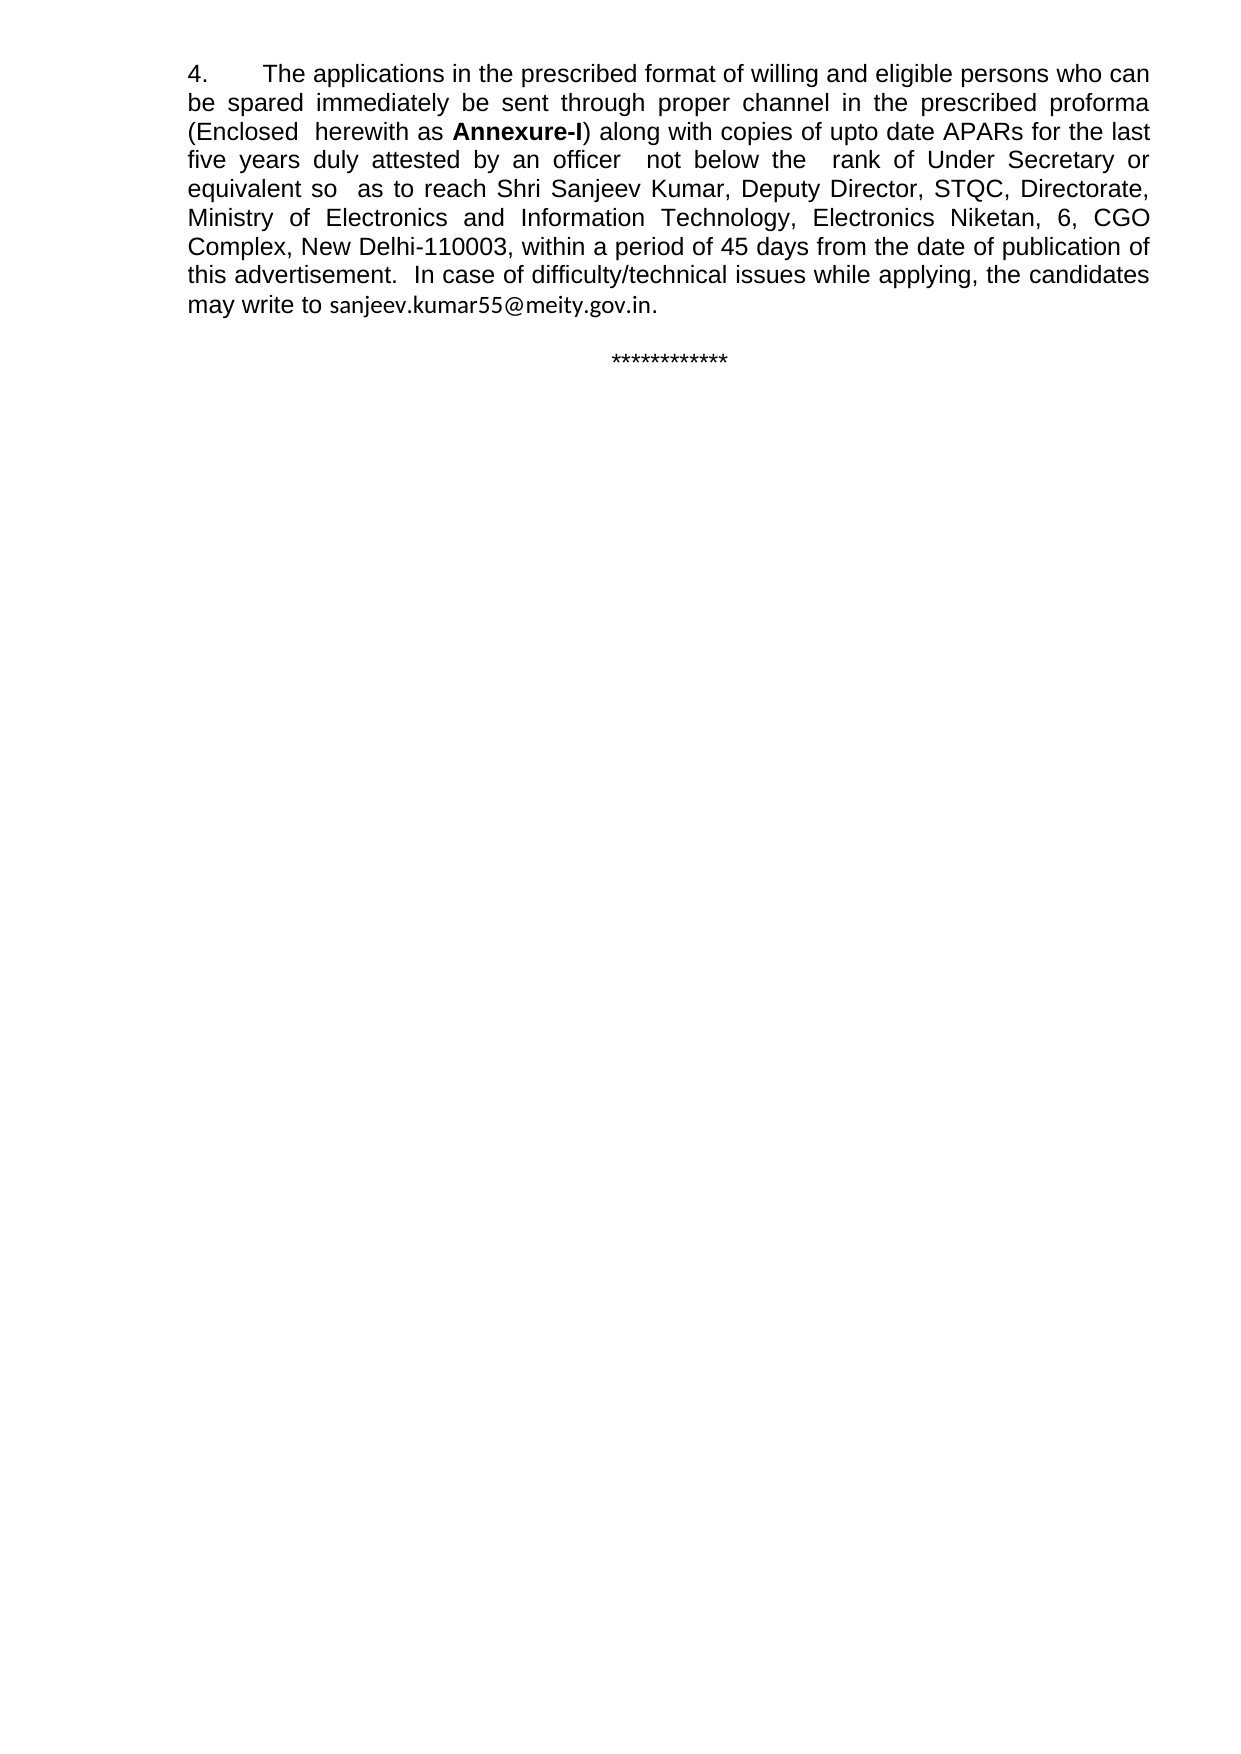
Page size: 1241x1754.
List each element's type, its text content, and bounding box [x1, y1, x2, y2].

text 4. The applications in the prescribed format of willing and eligible persons who can be spared immediately be sent through proper channel in the prescribed proforma (Enclosed herewith as Annexure-I) along with copies of upto date APARs for the last five years duly attested by an officer not below the rank of Under Secretary or equivalent so as to reach Shri Sanjeev Kumar, Deputy Director, STQC, Directorate, Ministry of Electronics and Information Technology, Electronics Niketan, 6, CGO Complex, New Delhi-110003, within a period of 45 days from the date of publication of this advertisement. In case of difficulty/technical issues while applying, the candidates may write to sanjeev.kumar55@meity.gov.in. [187, 59, 1152, 319]
text ************ [187, 348, 1152, 377]
